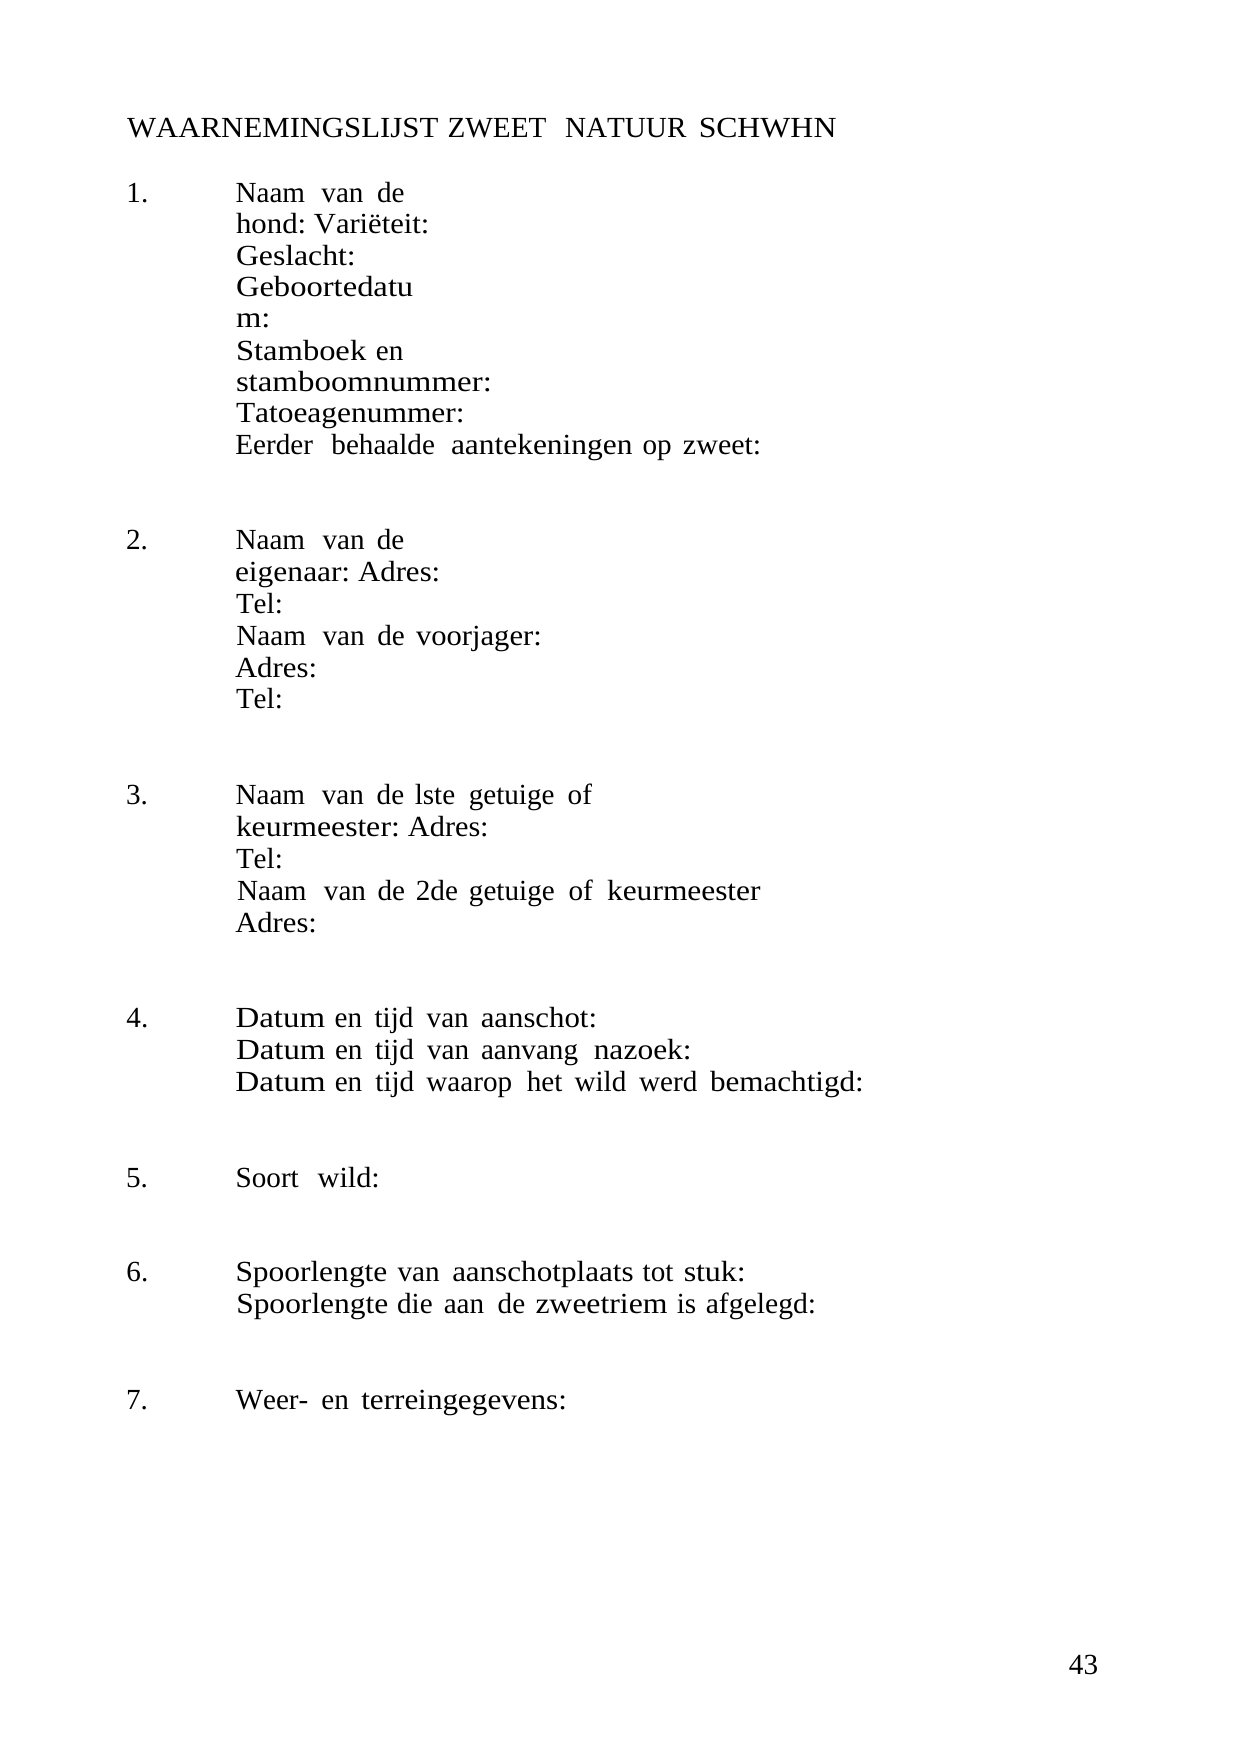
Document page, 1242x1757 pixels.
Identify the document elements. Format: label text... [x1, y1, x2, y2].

text Tel: [236, 843, 1106, 875]
text 4. Datum en tijd van aanschot: [126, 1001, 1106, 1034]
text Adres: [235, 651, 1106, 683]
text 3. Naam van de lste getuige of keurmeester: Adres: [126, 780, 769, 843]
text Datum en tijd van aanvang nazoek: [236, 1034, 1106, 1066]
text Stamboek en stamboomnummer: Tatoeagenummer: [236, 335, 667, 429]
text 6. Spoorlengte van aanschotplaats tot stuk: Spoorlengte die aan de zweetriem is afgelegd: [126, 1256, 817, 1320]
text 5. Soort wild: [126, 1160, 1106, 1193]
text 43 [106, 1658, 1104, 1678]
text 7. Weer- en terreingegevens: [126, 1382, 1106, 1416]
text Naam van de voorjager: [236, 619, 1106, 651]
text Adres: [235, 907, 1106, 939]
text 2. Naam van de eigenaar: Adres: [126, 524, 519, 588]
text 1. Naam van de hond: Variëteit: [126, 177, 473, 240]
text Naam van de 2de getuige of keurmeester [237, 875, 1106, 907]
text WAARNEMINGSLIJST ZWEET NATUUR SCHWHN [127, 111, 1106, 144]
text Tel: [236, 683, 1106, 715]
text Eerder behaalde aantekeningen op zweet: [235, 429, 1106, 460]
text Geslacht: Geboortedatum: [236, 240, 434, 334]
text Tel: [236, 588, 1106, 619]
text Datum en tijd waarop het wild werd bemachtigd: [235, 1066, 1106, 1098]
